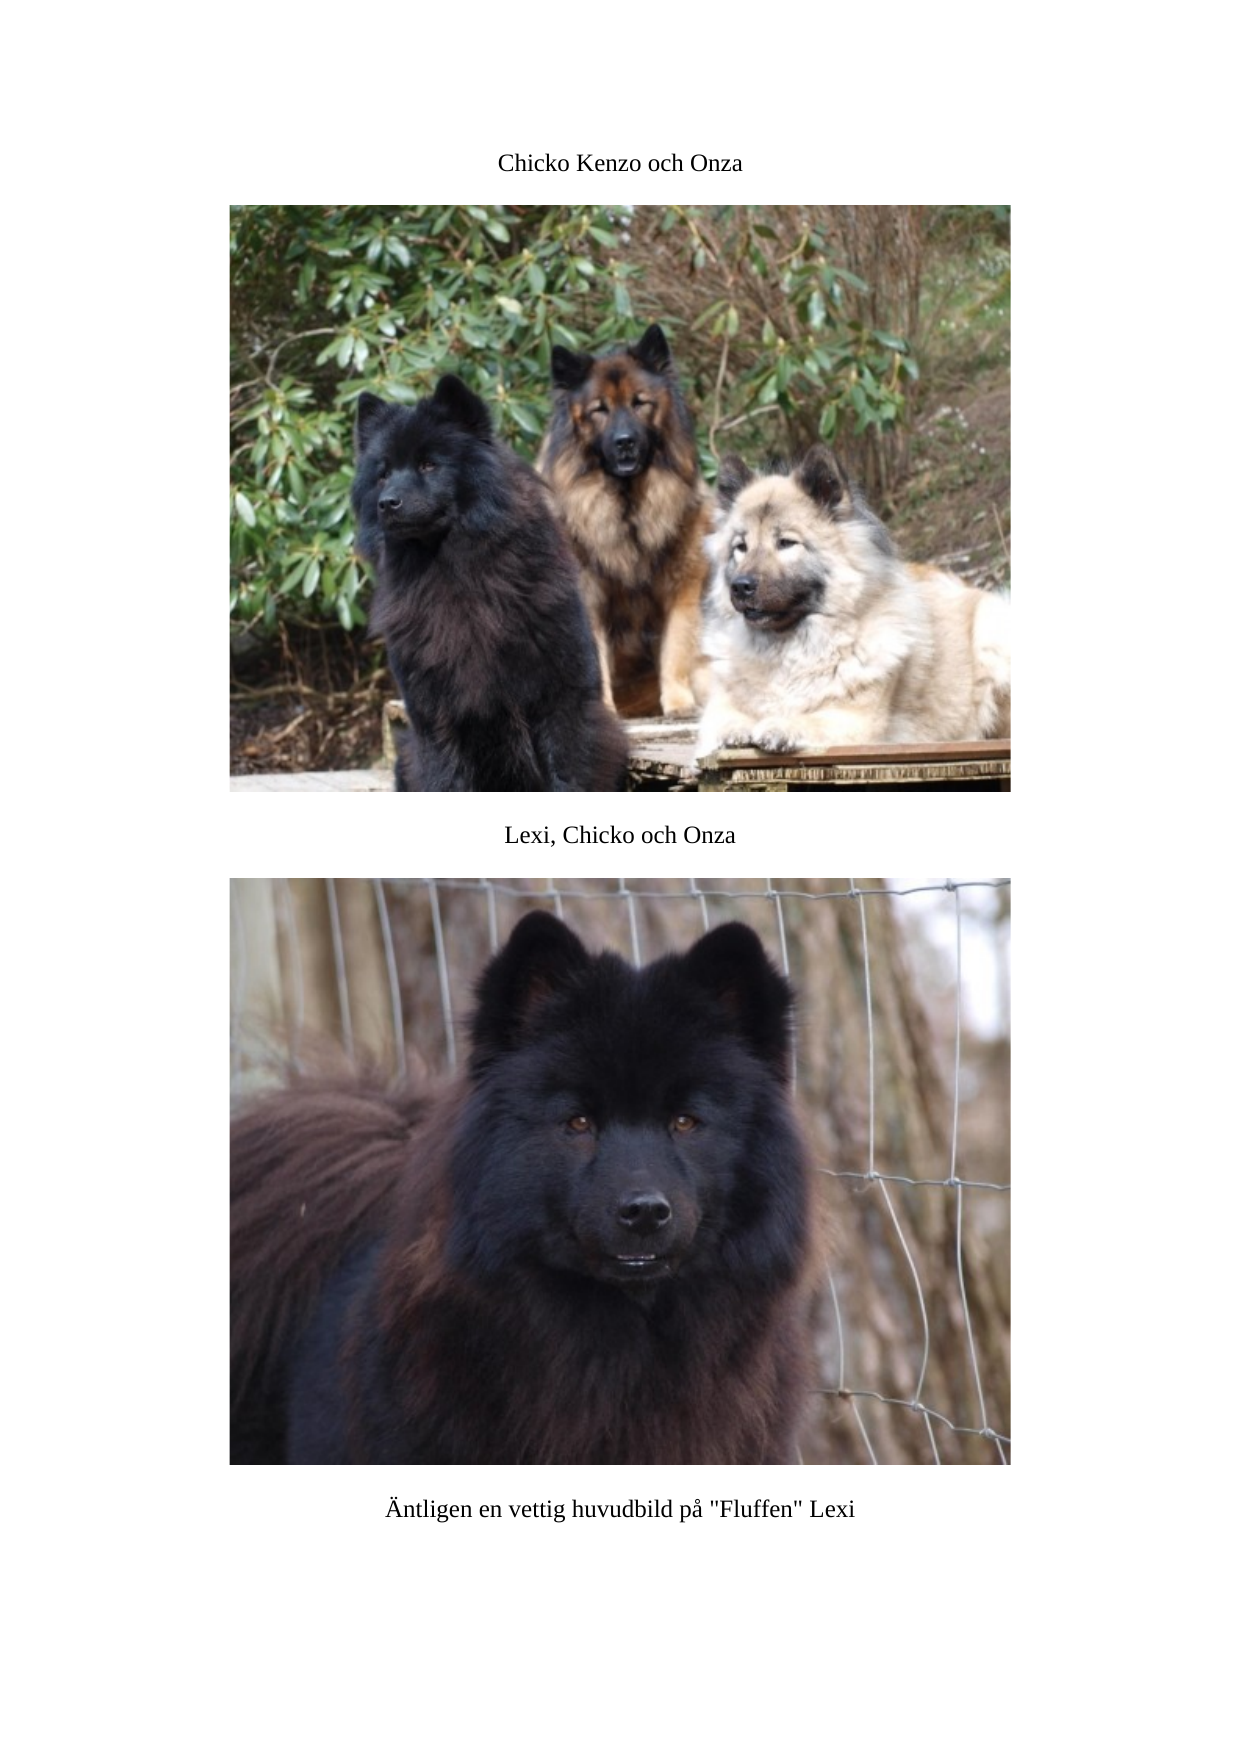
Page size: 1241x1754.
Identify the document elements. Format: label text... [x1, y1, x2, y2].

text Äntligen en vettig huvudbild på "Fluffen" Lexi [148, 1494, 1093, 1522]
picture [229, 878, 1011, 1465]
picture [229, 205, 1011, 792]
text Lexi, Chicko och Onza [148, 821, 1093, 849]
text Chicko Kenzo och Onza [148, 148, 1093, 176]
